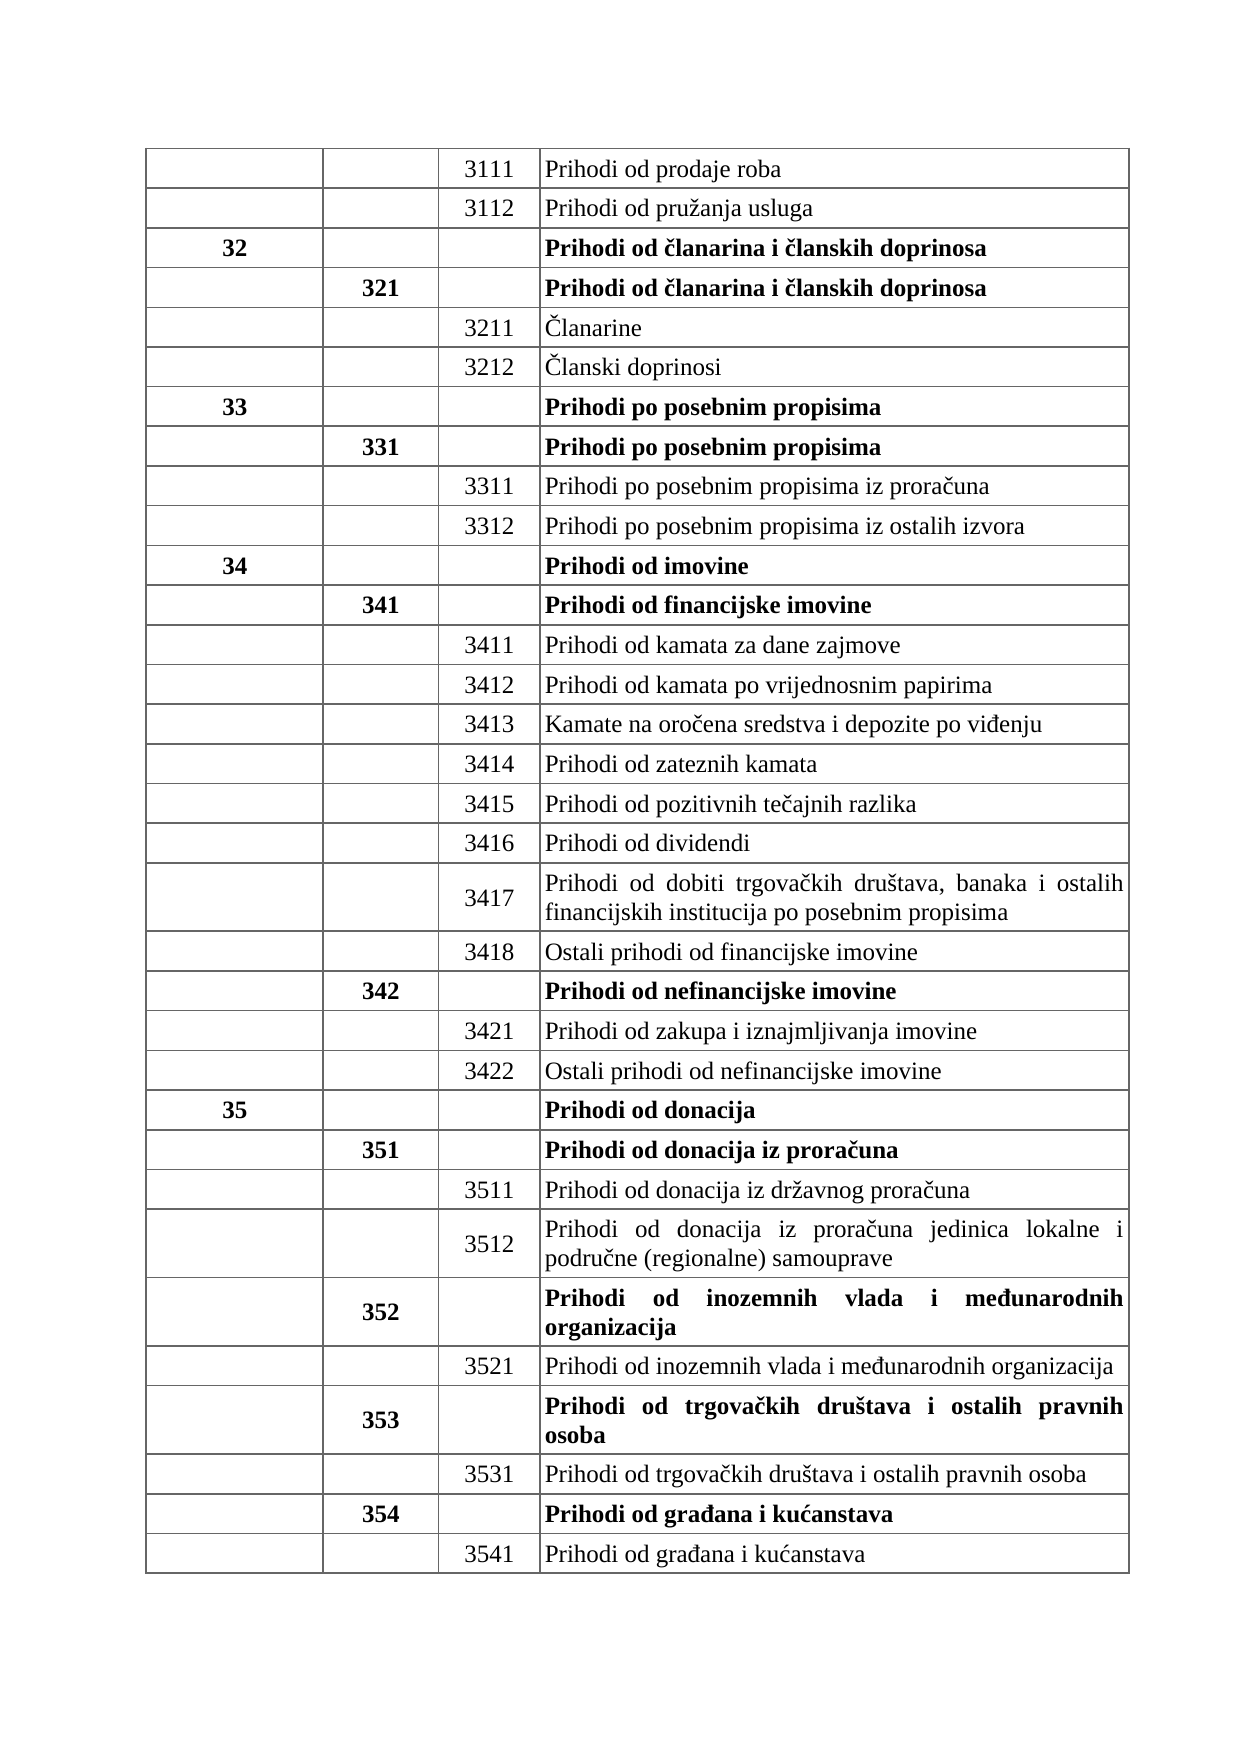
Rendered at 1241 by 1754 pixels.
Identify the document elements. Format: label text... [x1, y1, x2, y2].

table_cell [439, 427, 539, 465]
table_cell [147, 784, 322, 822]
table_cell 3531 [439, 1455, 539, 1493]
table_cell 3111 [439, 149, 539, 187]
table_cell [324, 1011, 438, 1049]
table_cell 3416 [439, 824, 539, 862]
table_cell 3422 [439, 1051, 539, 1089]
table_cell 3541 [439, 1534, 539, 1572]
table_cell 3312 [439, 506, 539, 544]
table_cell [324, 506, 438, 544]
table_cell Prihodi od trgovačkih društava i ostalih pravnih osoba [541, 1386, 1128, 1453]
table_cell Prihodi od donacija iz državnog proračuna [541, 1170, 1128, 1208]
table_cell Prihodi od inozemnih vlada i međunarodnih organizacija [541, 1347, 1128, 1385]
table_cell 351 [324, 1131, 438, 1168]
table_cell 3421 [439, 1011, 539, 1049]
table_cell 3418 [439, 932, 539, 970]
table_cell [147, 268, 322, 306]
table_cell [324, 824, 438, 862]
table_cell [147, 1347, 322, 1385]
table_cell [147, 1386, 322, 1453]
table_cell [439, 1131, 539, 1168]
table_cell [324, 626, 438, 663]
table_cell 32 [147, 229, 322, 267]
table_cell [147, 1278, 322, 1345]
table_cell [439, 1278, 539, 1345]
table_cell [147, 1011, 322, 1049]
table_cell [324, 189, 438, 227]
table_cell [147, 467, 322, 505]
table_cell [439, 586, 539, 624]
table_cell 331 [324, 427, 438, 465]
table_cell [439, 1495, 539, 1533]
table_cell 3417 [439, 864, 539, 930]
table_cell Prihodi od donacija iz proračuna jedinica lokalne i područne (regionalne) samouprave [541, 1210, 1128, 1277]
table_cell Prihodi od zateznih kamata [541, 745, 1128, 783]
table_cell [324, 1347, 438, 1385]
table_cell Prihodi od građana i kućanstava [541, 1534, 1128, 1572]
table_cell [439, 268, 539, 306]
table_cell Prihodi od donacija iz proračuna [541, 1131, 1128, 1168]
table_cell 3311 [439, 467, 539, 505]
table_cell 321 [324, 268, 438, 306]
table_cell Prihodi od članarina i članskih doprinosa [541, 229, 1128, 267]
table_cell Prihodi po posebnim propisima iz ostalih izvora [541, 506, 1128, 544]
table_cell 33 [147, 387, 322, 425]
table_cell [147, 972, 322, 1010]
table_cell [439, 1091, 539, 1129]
table_cell Prihodi od pozitivnih tečajnih razlika [541, 784, 1128, 822]
table_cell [147, 586, 322, 624]
table_cell [324, 467, 438, 505]
table_cell 3212 [439, 348, 539, 386]
table_cell [147, 1170, 322, 1208]
table_cell 3413 [439, 705, 539, 743]
table_cell [324, 1455, 438, 1493]
table_cell Članski doprinosi [541, 348, 1128, 386]
table_cell [439, 972, 539, 1010]
table_cell 353 [324, 1386, 438, 1453]
table_cell [324, 1534, 438, 1572]
table_cell [439, 387, 539, 425]
table_cell Prihodi od zakupa i iznajmljivanja imovine [541, 1011, 1128, 1049]
table_cell [147, 705, 322, 743]
table_cell 341 [324, 586, 438, 624]
table_cell [147, 1051, 322, 1089]
table_cell 3411 [439, 626, 539, 663]
table_cell 3412 [439, 665, 539, 703]
table_cell 3414 [439, 745, 539, 783]
table_cell Prihodi od dobiti trgovačkih društava, banaka i ostalih financijskih institucija po posebnim propisima [541, 864, 1128, 930]
table_cell Prihodi od pružanja usluga [541, 189, 1128, 227]
table_cell Ostali prihodi od financijske imovine [541, 932, 1128, 970]
table_cell Prihodi od trgovačkih društava i ostalih pravnih osoba [541, 1455, 1128, 1493]
table_cell [439, 1386, 539, 1453]
table_cell [324, 705, 438, 743]
table_cell Prihodi od dividendi [541, 824, 1128, 862]
table_cell [147, 1534, 322, 1572]
table_cell Prihodi po posebnim propisima iz proračuna [541, 467, 1128, 505]
table_cell [324, 932, 438, 970]
table_cell Prihodi od imovine [541, 546, 1128, 584]
table_cell [147, 308, 322, 346]
table_cell Prihodi od prodaje roba [541, 149, 1128, 187]
table_cell Prihodi po posebnim propisima [541, 427, 1128, 465]
table_cell [147, 824, 322, 862]
table_cell 342 [324, 972, 438, 1010]
table_cell [147, 665, 322, 703]
table_cell [147, 189, 322, 227]
table_cell [324, 745, 438, 783]
table_cell Ostali prihodi od nefinancijske imovine [541, 1051, 1128, 1089]
table_cell Prihodi od kamata po vrijednosnim papirima [541, 665, 1128, 703]
table_cell [324, 1170, 438, 1208]
table_cell [439, 546, 539, 584]
table_cell Prihodi od financijske imovine [541, 586, 1128, 624]
table_cell [324, 149, 438, 187]
table_cell 354 [324, 1495, 438, 1533]
table_cell 3521 [439, 1347, 539, 1385]
table_cell [324, 546, 438, 584]
table_cell 3112 [439, 189, 539, 227]
table_cell [147, 348, 322, 386]
table_cell [324, 308, 438, 346]
table_cell Prihodi od donacija [541, 1091, 1128, 1129]
table_cell Prihodi od građana i kućanstava [541, 1495, 1128, 1533]
table_cell [147, 149, 322, 187]
table_cell Prihodi od kamata za dane zajmove [541, 626, 1128, 663]
table_cell [439, 229, 539, 267]
table_cell [147, 1210, 322, 1277]
table_cell Kamate na oročena sredstva i depozite po viđenju [541, 705, 1128, 743]
table_cell [147, 1455, 322, 1493]
table_cell [147, 1495, 322, 1533]
table_cell [324, 1091, 438, 1129]
table_cell 3415 [439, 784, 539, 822]
table_cell [147, 506, 322, 544]
table_cell [147, 864, 322, 930]
table_cell [147, 427, 322, 465]
table_cell Prihodi od nefinancijske imovine [541, 972, 1128, 1010]
table_cell Prihodi od članarina i članskih doprinosa [541, 268, 1128, 306]
table_cell [324, 864, 438, 930]
table_cell [324, 665, 438, 703]
table_cell [324, 348, 438, 386]
table_cell 35 [147, 1091, 322, 1129]
table_cell Članarine [541, 308, 1128, 346]
table_cell 34 [147, 546, 322, 584]
table_cell [324, 229, 438, 267]
table_cell [147, 745, 322, 783]
table_cell Prihodi od inozemnih vlada i međunarodnih organizacija [541, 1278, 1128, 1345]
table_cell [324, 784, 438, 822]
table_cell 352 [324, 1278, 438, 1345]
table_cell 3511 [439, 1170, 539, 1208]
table_cell 3211 [439, 308, 539, 346]
table_cell [147, 1131, 322, 1168]
table_cell [324, 1051, 438, 1089]
table_cell [147, 932, 322, 970]
table_cell 3512 [439, 1210, 539, 1277]
table_cell [324, 387, 438, 425]
table_cell [324, 1210, 438, 1277]
table_cell Prihodi po posebnim propisima [541, 387, 1128, 425]
table_cell [147, 626, 322, 663]
